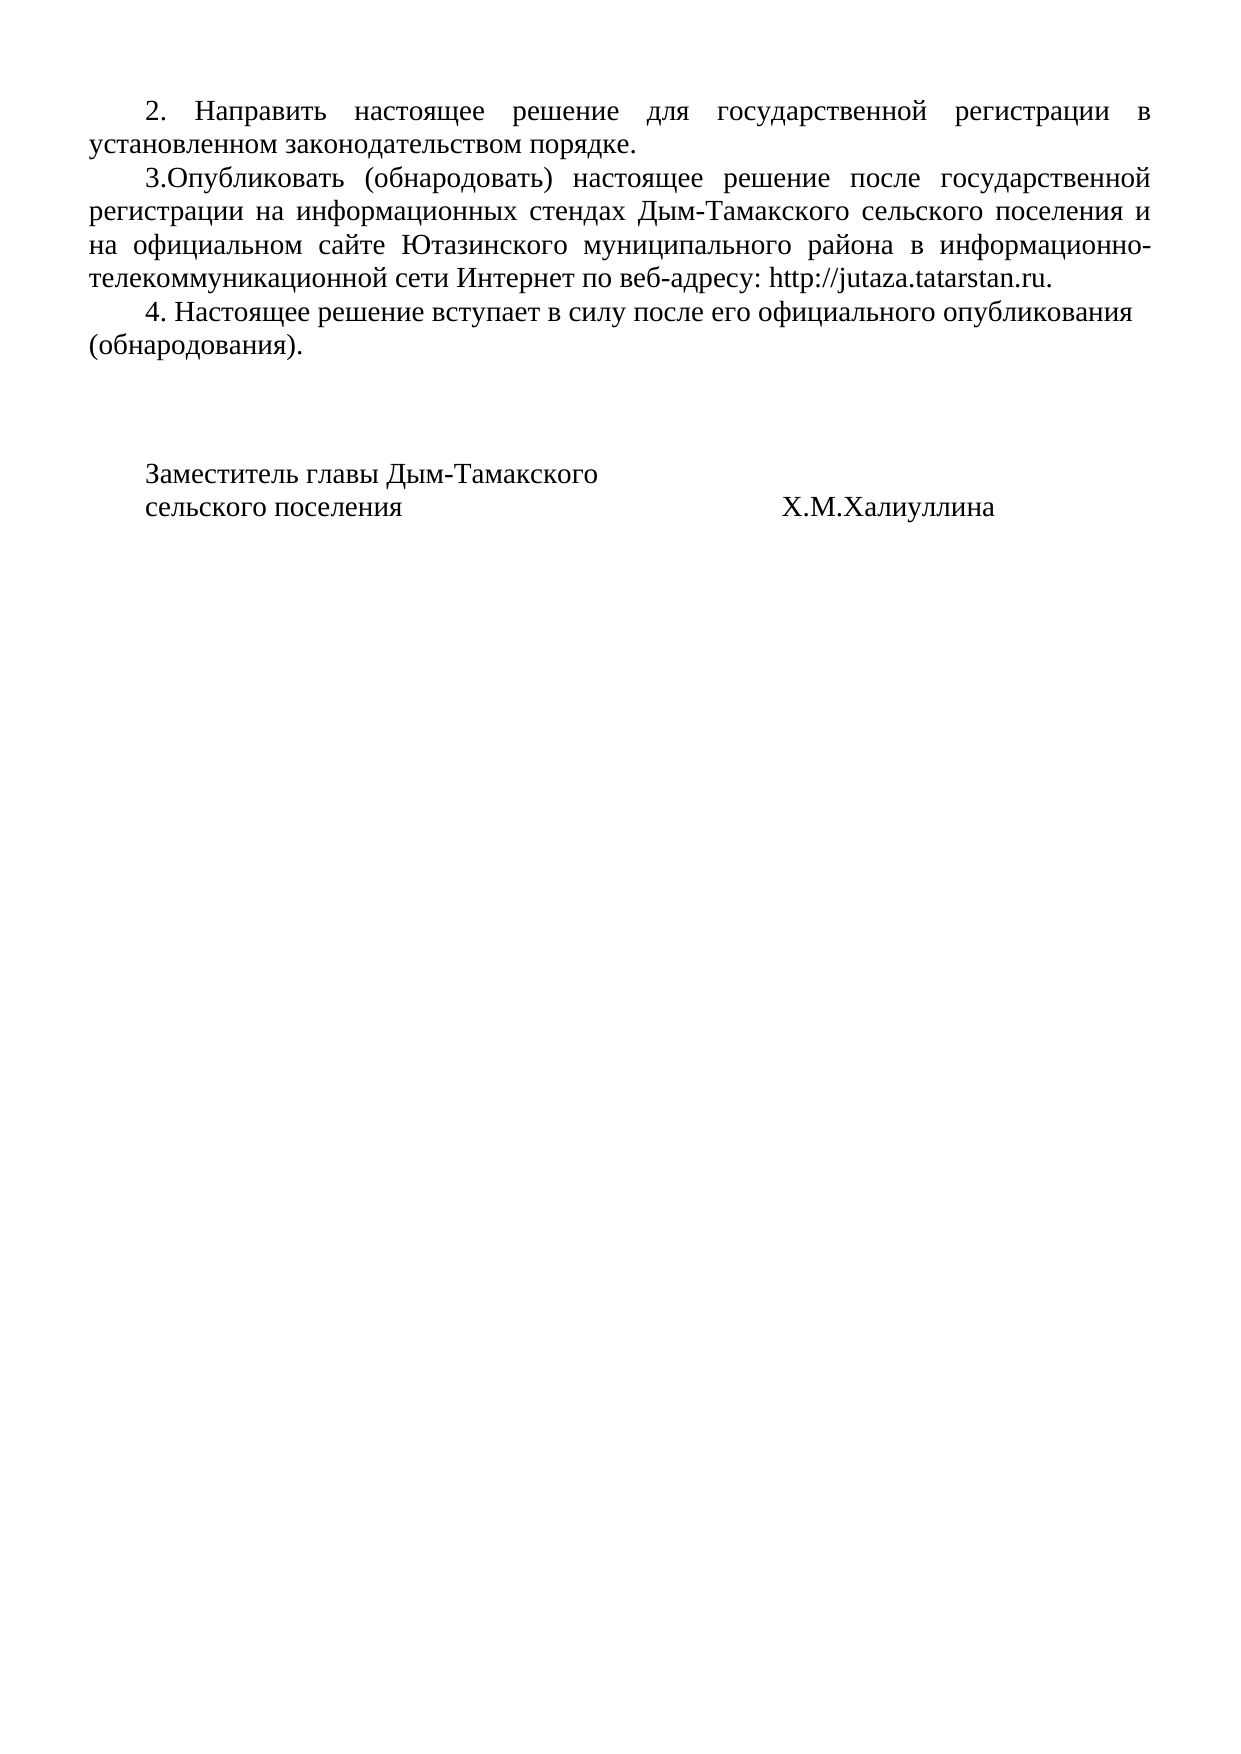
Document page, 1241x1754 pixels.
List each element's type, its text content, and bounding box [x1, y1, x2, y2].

text 3.Опубликовать (обнародовать) настоящее решение после государственной регистрации на информационных стендах Дым-Тамакского сельского поселения и на официальном сайте Ютазинского муниципального района в информационно-телекоммуникационной сети Интернет по веб-адресу: http://jutaza.tatarstan.ru. [89, 160, 1152, 294]
text 2. Направить настоящее решение для государственной регистрации в установленном законодательством порядке. [89, 93, 1152, 160]
text 4. Настоящее решение вступает в силу после его официального опубликования (обнародования). [89, 294, 1152, 361]
text сельского поселения Х.М.Халиуллина [89, 489, 1152, 523]
text Заместитель главы Дым-Тамакского [89, 456, 1152, 489]
